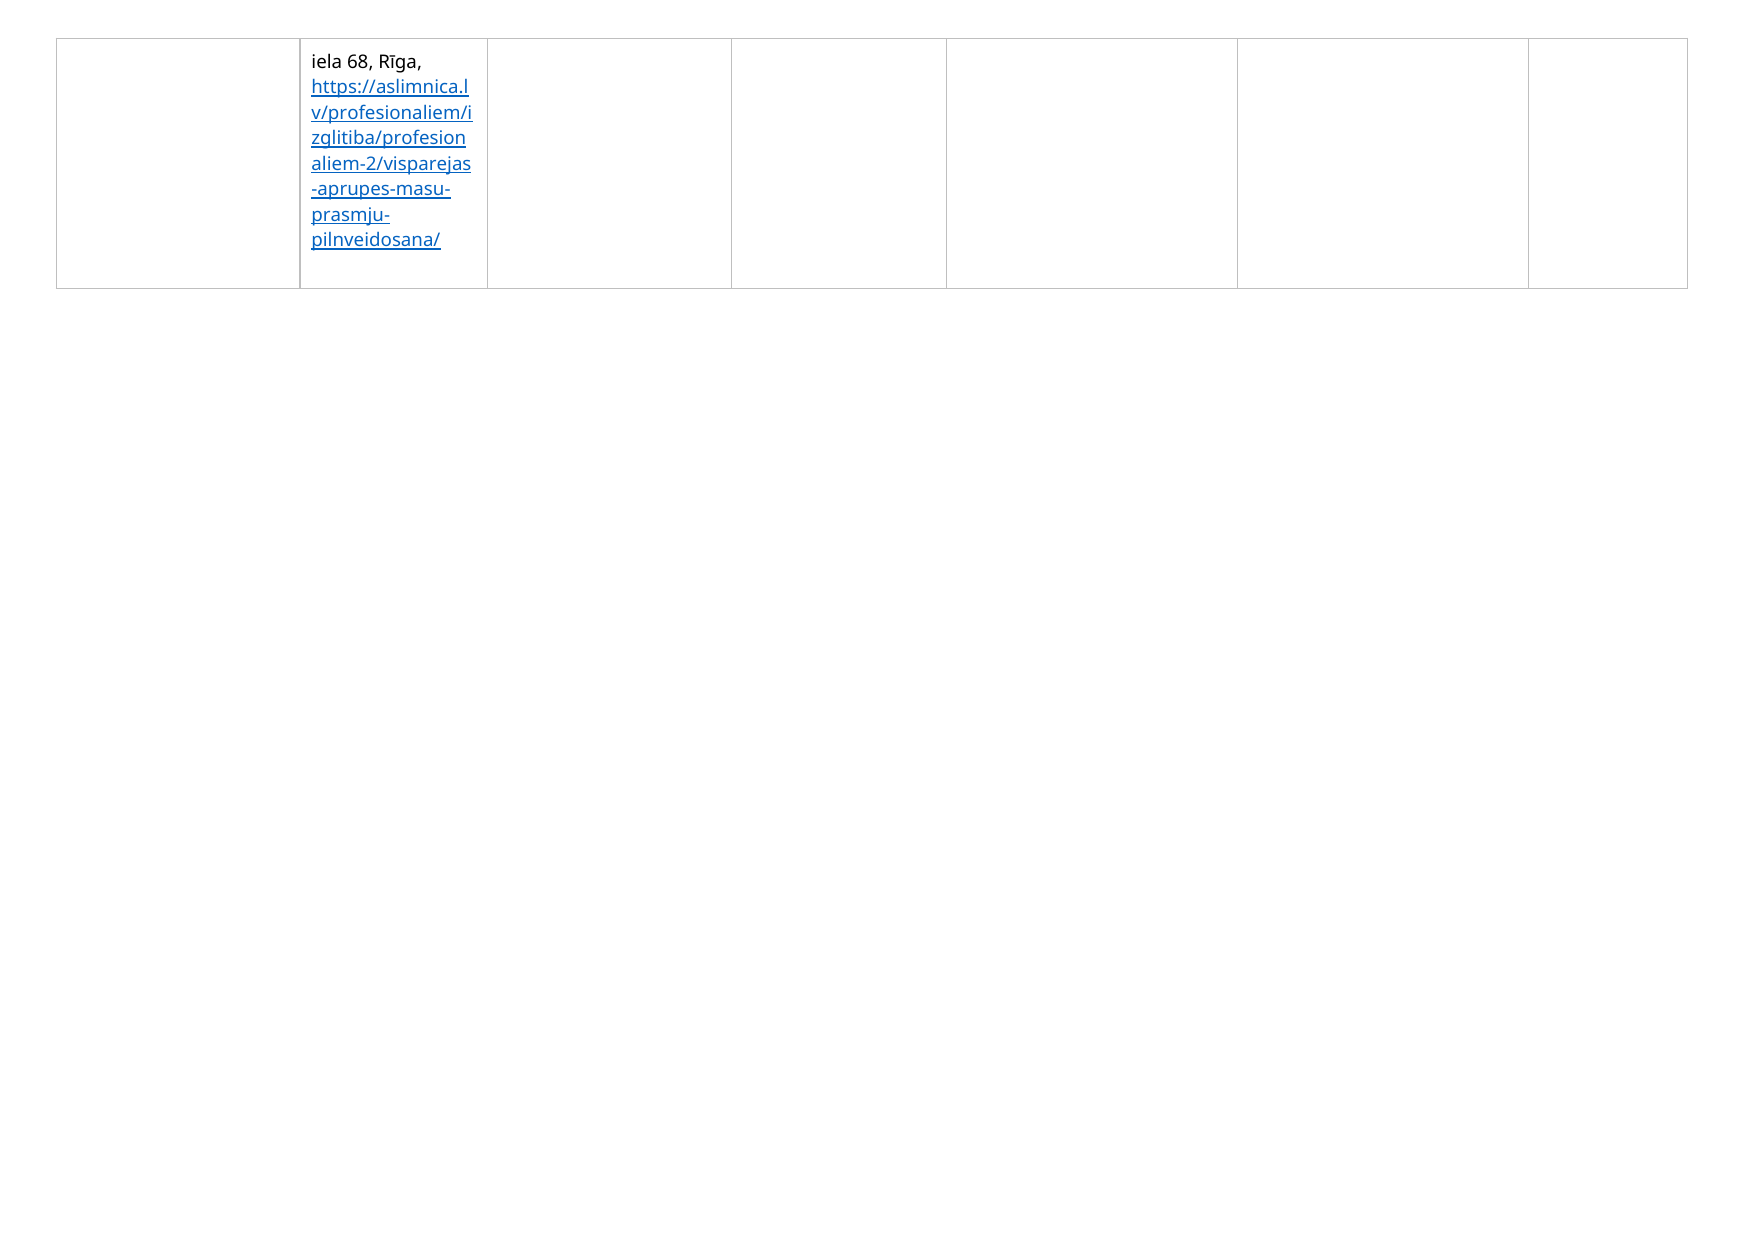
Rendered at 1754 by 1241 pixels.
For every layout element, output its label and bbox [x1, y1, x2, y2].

table_cell [57, 39, 299, 288]
table_cell [732, 39, 946, 288]
table_cell [301, 39, 487, 288]
table_cell [1238, 39, 1528, 288]
table_cell [947, 39, 1237, 288]
table_cell [1529, 39, 1687, 288]
table_cell [488, 39, 731, 288]
